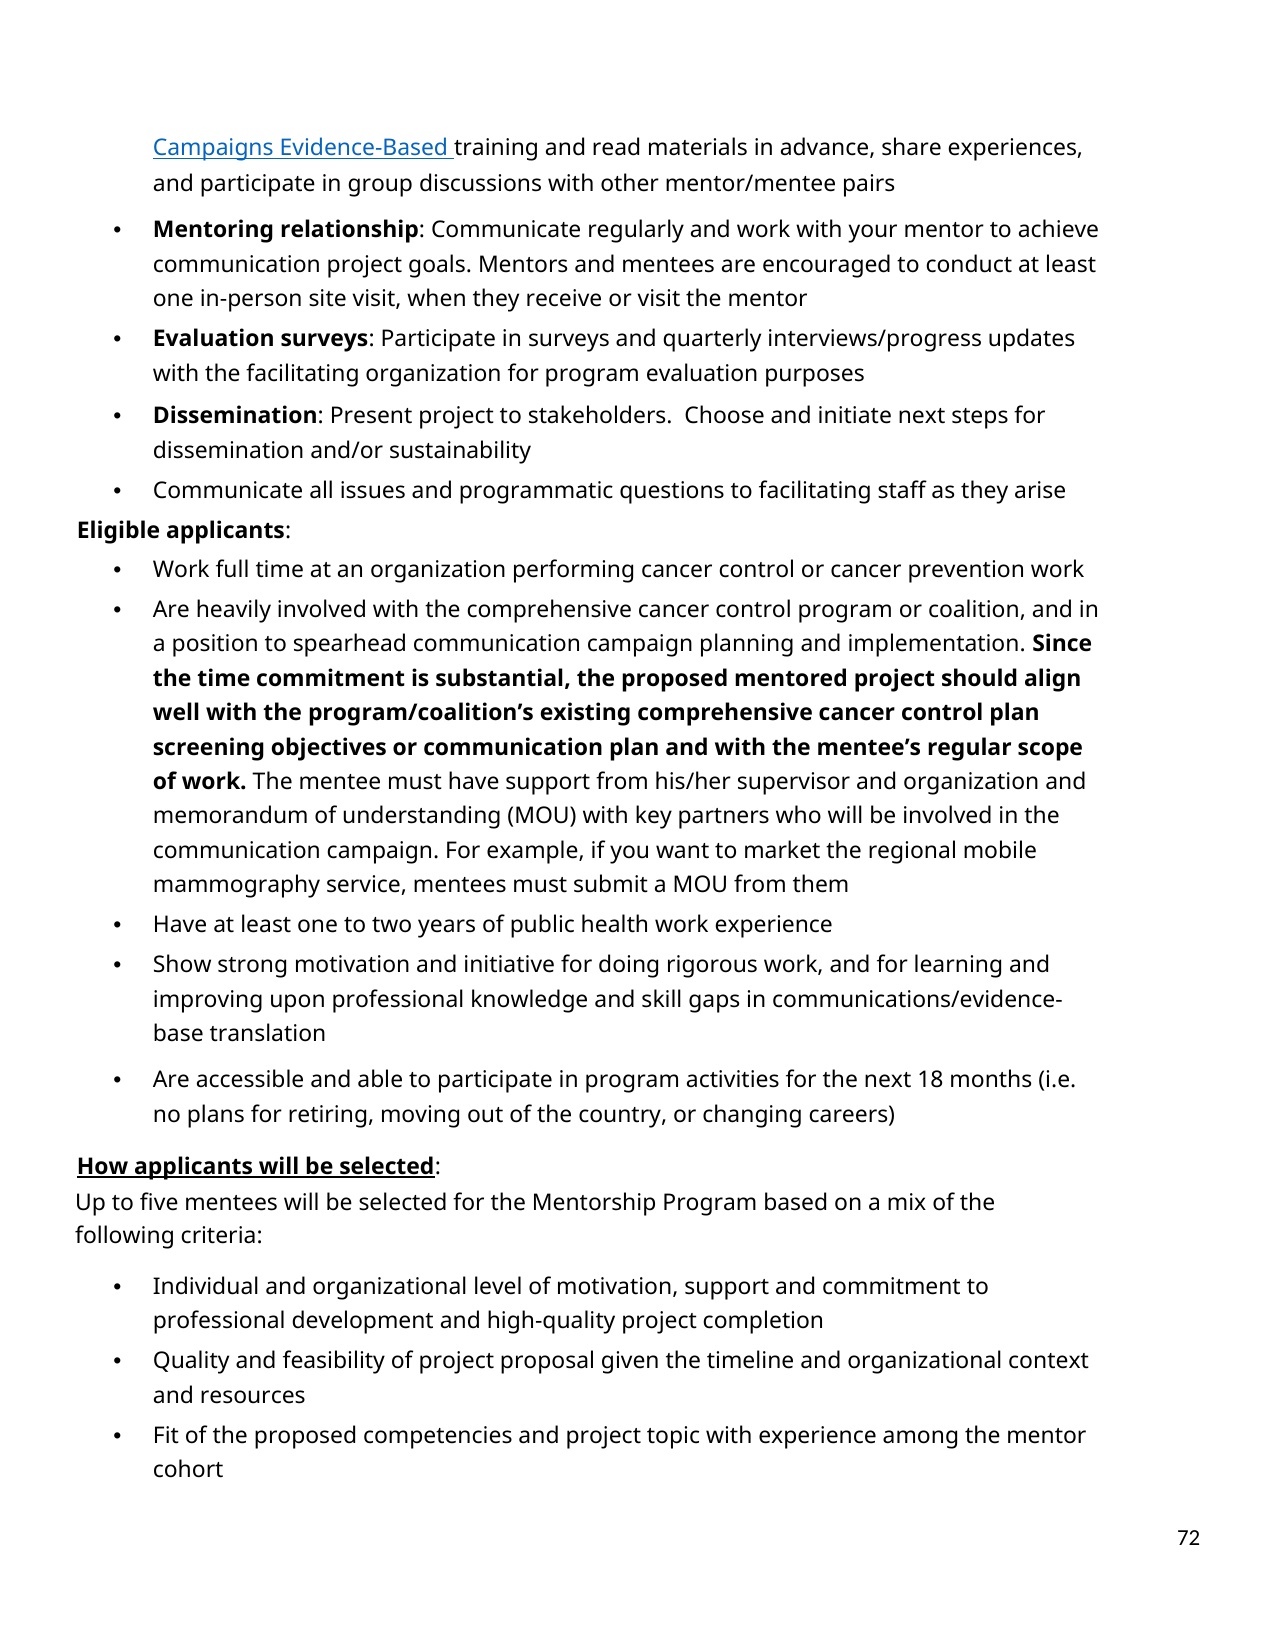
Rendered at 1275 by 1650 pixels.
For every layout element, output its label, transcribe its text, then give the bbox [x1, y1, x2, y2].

list Communicate all issues and programmatic questions to facilitating staff as they arise [113, 474, 1101, 505]
list Evaluation surveys: Participate in surveys and quarterly interviews/progress updates with the facilitating organization for program evaluation purposes [113, 322, 1101, 388]
text How applicants will be selected: [77, 1150, 1200, 1181]
list Individual and organizational level of motivation, support and commitment to professional development and high-quality project completion [113, 1270, 1101, 1335]
list Quality and feasibility of project proposal given the timeline and organizational context and resources [113, 1344, 1101, 1410]
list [113, 131, 1101, 198]
text Eligible applicants: [77, 514, 1200, 545]
list Dissemination: Present project to stakeholders. Choose and initiate next steps for dissemination and/or sustainability [113, 399, 1101, 465]
list Show strong motivation and initiative for doing rigorous work, and for learning and improving upon professional knowledge and skill gaps in communications/evidence-base translation [113, 948, 1101, 1048]
list Mentoring relationship: Communicate regularly and work with your mentor to achieve communication project goals. Mentors and mentees are encouraged to conduct at least one in-person site visit, when they receive or visit the mentor [113, 213, 1101, 313]
text Up to five mentees will be selected for the Mentorship Program based on a mix of the following criteria: [75, 1186, 1101, 1251]
list Have at least one to two years of public health work experience [113, 908, 1101, 939]
list Fit of the proposed competencies and project topic with experience among the mentor cohort [113, 1419, 1101, 1484]
list Are heavily involved with the comprehensive cancer control program or coalition, and in a position to spearhead communication campaign planning and implementation. Since the time commitment is substantial, the proposed mentored project should align well with the program/coalition’s existing comprehensive cancer control plan screening objectives or communication plan and with the mentee’s regular scope of work. The mentee must have support from his/her supervisor and organization and memorandum of understanding (MOU) with key partners who will be involved in the communication campaign. For example, if you want to market the regional mobile mammography service, mentees must submit a MOU from them [113, 593, 1101, 899]
list Are accessible and able to participate in program activities for the next 18 months (i.e. no plans for retiring, moving out of the country, or changing careers) [113, 1063, 1101, 1129]
list Work full time at an organization performing cancer control or cancer prevention work [113, 553, 1101, 584]
